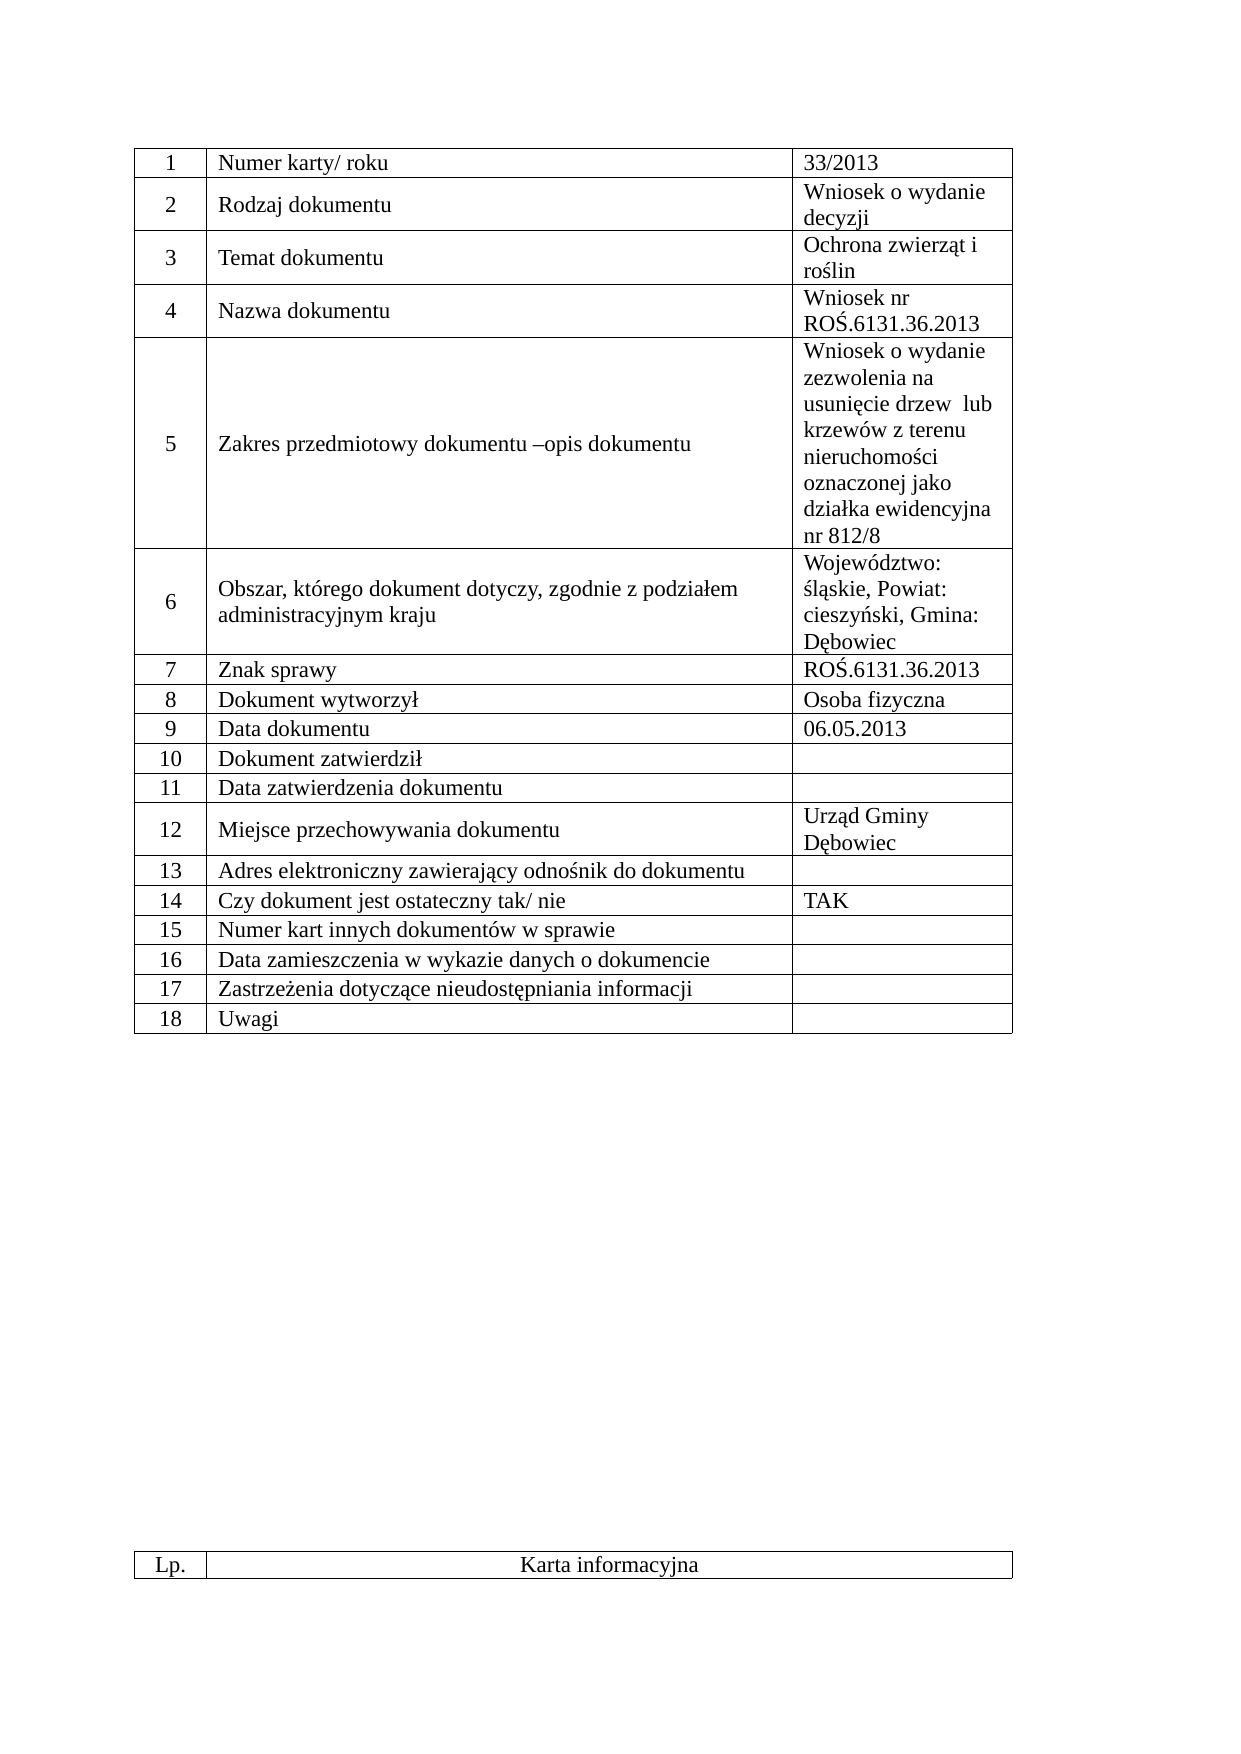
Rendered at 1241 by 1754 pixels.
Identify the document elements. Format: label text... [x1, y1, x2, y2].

table_cell 8 [135, 685, 206, 713]
table_cell 9 [135, 714, 206, 743]
table_cell Nazwa dokumentu [207, 285, 792, 337]
table_cell Osoba fizyczna [793, 685, 1012, 713]
table_cell 5 [135, 338, 206, 548]
table_cell [793, 744, 1012, 772]
table_cell 11 [135, 774, 206, 802]
table_cell Wniosek nr ROŚ.6131.36.2013 [793, 285, 1012, 337]
table_cell 13 [135, 856, 206, 885]
table_cell Miejsce przechowywania dokumentu [207, 803, 792, 855]
table_cell Uwagi [207, 1004, 792, 1033]
table_cell Adres elektroniczny zawierający odnośnik do dokumentu [207, 856, 792, 885]
table_cell Ochrona zwierząt i roślin [793, 231, 1012, 284]
table_cell Data dokumentu [207, 714, 792, 743]
table_cell 15 [135, 916, 206, 944]
table_cell 33/2013 [793, 149, 1012, 177]
table_cell 12 [135, 803, 206, 855]
table_cell Numer karty/ roku [207, 149, 792, 177]
table_cell 7 [135, 655, 206, 684]
table_cell Czy dokument jest ostateczny tak/ nie [207, 886, 792, 914]
table_cell ROŚ.6131.36.2013 [793, 655, 1012, 684]
table_cell [793, 856, 1012, 885]
table_cell Zastrzeżenia dotyczące nieudostępniania informacji [207, 975, 792, 1003]
table_header Lp. [135, 1552, 206, 1578]
table_cell Data zamieszczenia w wykazie danych o dokumencie [207, 945, 792, 974]
table_cell TAK [793, 886, 1012, 914]
table_cell 10 [135, 744, 206, 772]
table_cell Województwo: śląskie, Powiat: cieszyński, Gmina: Dębowiec [793, 549, 1012, 654]
table_cell Numer kart innych dokumentów w sprawie [207, 916, 792, 944]
table_cell [793, 916, 1012, 944]
table_cell 4 [135, 285, 206, 337]
table_cell [793, 945, 1012, 974]
table_cell Obszar, którego dokument dotyczy, zgodnie z podziałem administracyjnym kraju [207, 549, 792, 654]
table_cell Dokument wytworzył [207, 685, 792, 713]
table_cell 6 [135, 549, 206, 654]
table_cell [793, 975, 1012, 1003]
table_cell 1 [135, 149, 206, 177]
table_cell Zakres przedmiotowy dokumentu –opis dokumentu [207, 338, 792, 548]
table_cell Temat dokumentu [207, 231, 792, 284]
table_cell 2 [135, 178, 206, 230]
table_cell 16 [135, 945, 206, 974]
table_cell Wniosek o wydanie zezwolenia na usunięcie drzew lub krzewów z terenu nieruchomości oznaczonej jako działka ewidencyjna nr 812/8 [793, 338, 1012, 548]
table_cell Znak sprawy [207, 655, 792, 684]
table_cell Rodzaj dokumentu [207, 178, 792, 230]
table_cell 17 [135, 975, 206, 1003]
table_cell Wniosek o wydanie decyzji [793, 178, 1012, 230]
table_cell 18 [135, 1004, 206, 1033]
table_cell Dokument zatwierdził [207, 744, 792, 772]
table_cell Data zatwierdzenia dokumentu [207, 774, 792, 802]
table_cell [793, 774, 1012, 802]
table_cell [793, 1004, 1012, 1033]
table_cell 14 [135, 886, 206, 914]
table_cell 3 [135, 231, 206, 284]
table_header Karta informacyjna [207, 1552, 1012, 1578]
table_cell 06.05.2013 [793, 714, 1012, 743]
table_cell Urząd Gminy Dębowiec [793, 803, 1012, 855]
